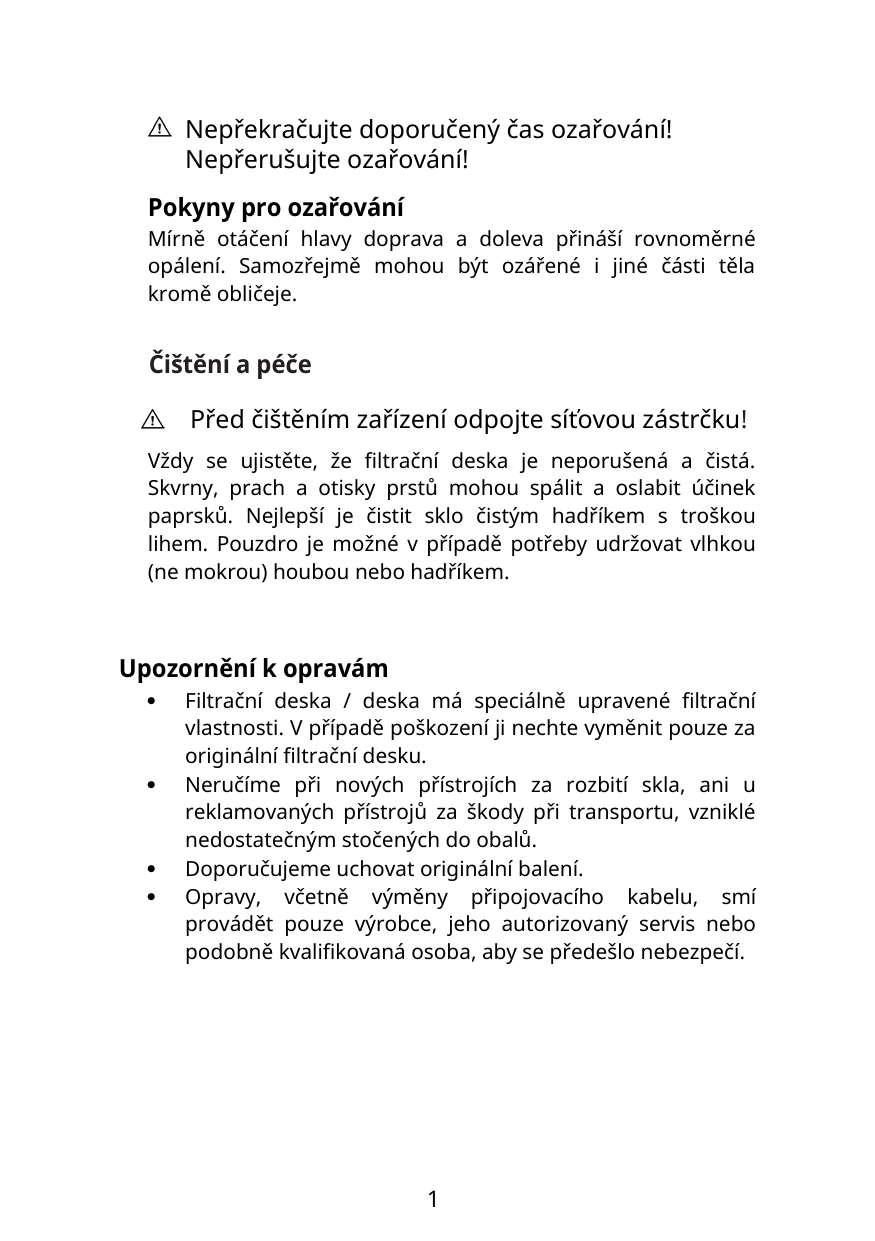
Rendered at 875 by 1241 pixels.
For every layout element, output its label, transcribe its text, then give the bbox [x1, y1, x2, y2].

text Mírně otáčení hlavy doprava a doleva přináší rovnoměrné opálení. Samozřejmě mohou být ozářené i jiné části těla kromě obličeje. [148, 224, 756, 308]
subtitle Pokyny pro ozařování [148, 189, 799, 223]
subtitle Čištění a péče [148, 347, 799, 381]
text Upozornění k opravám [119, 651, 756, 684]
list Filtrační deska / deska má speciálně upravené filtrační vlastnosti. V případě poškození ji nechte vyměnit pouze za originální filtrační desku. [148, 686, 756, 769]
list Opravy, včetně výměny připojovacího kabelu, smí provádět pouze výrobce, jeho autorizovaný servis nebo podobně kvalifikovaná osoba, aby se předešlo nebezpečí. [148, 882, 757, 966]
list Neručíme při nových přístrojích za rozbití skla, ani u reklamovaných přístrojů za škody při transportu, vzniklé nedostatečným stočených do obalů. [148, 770, 757, 853]
list Doporučujeme uchovat originální balení. [148, 854, 756, 882]
text Nepřerušujte ozařování! [185, 145, 799, 174]
text Nepřekračujte doporučený čas ozařování! [185, 113, 719, 145]
text Vždy se ujistěte, že filtrační deska je neporušená a čistá. Skvrny, prach a otisky prstů mohou spálit a oslabit účinek paprsků. Nejlepší je čistit sklo čistým hadříkem s troškou lihem. Pouzdro je možné v případě potřeby udržovat vlhkou (ne mokrou) houbou nebo hadříkem. [148, 446, 757, 585]
text Před čištěním zařízení odpojte síťovou zástrčku! [183, 402, 799, 435]
picture [140, 408, 165, 429]
picture [147, 116, 172, 137]
